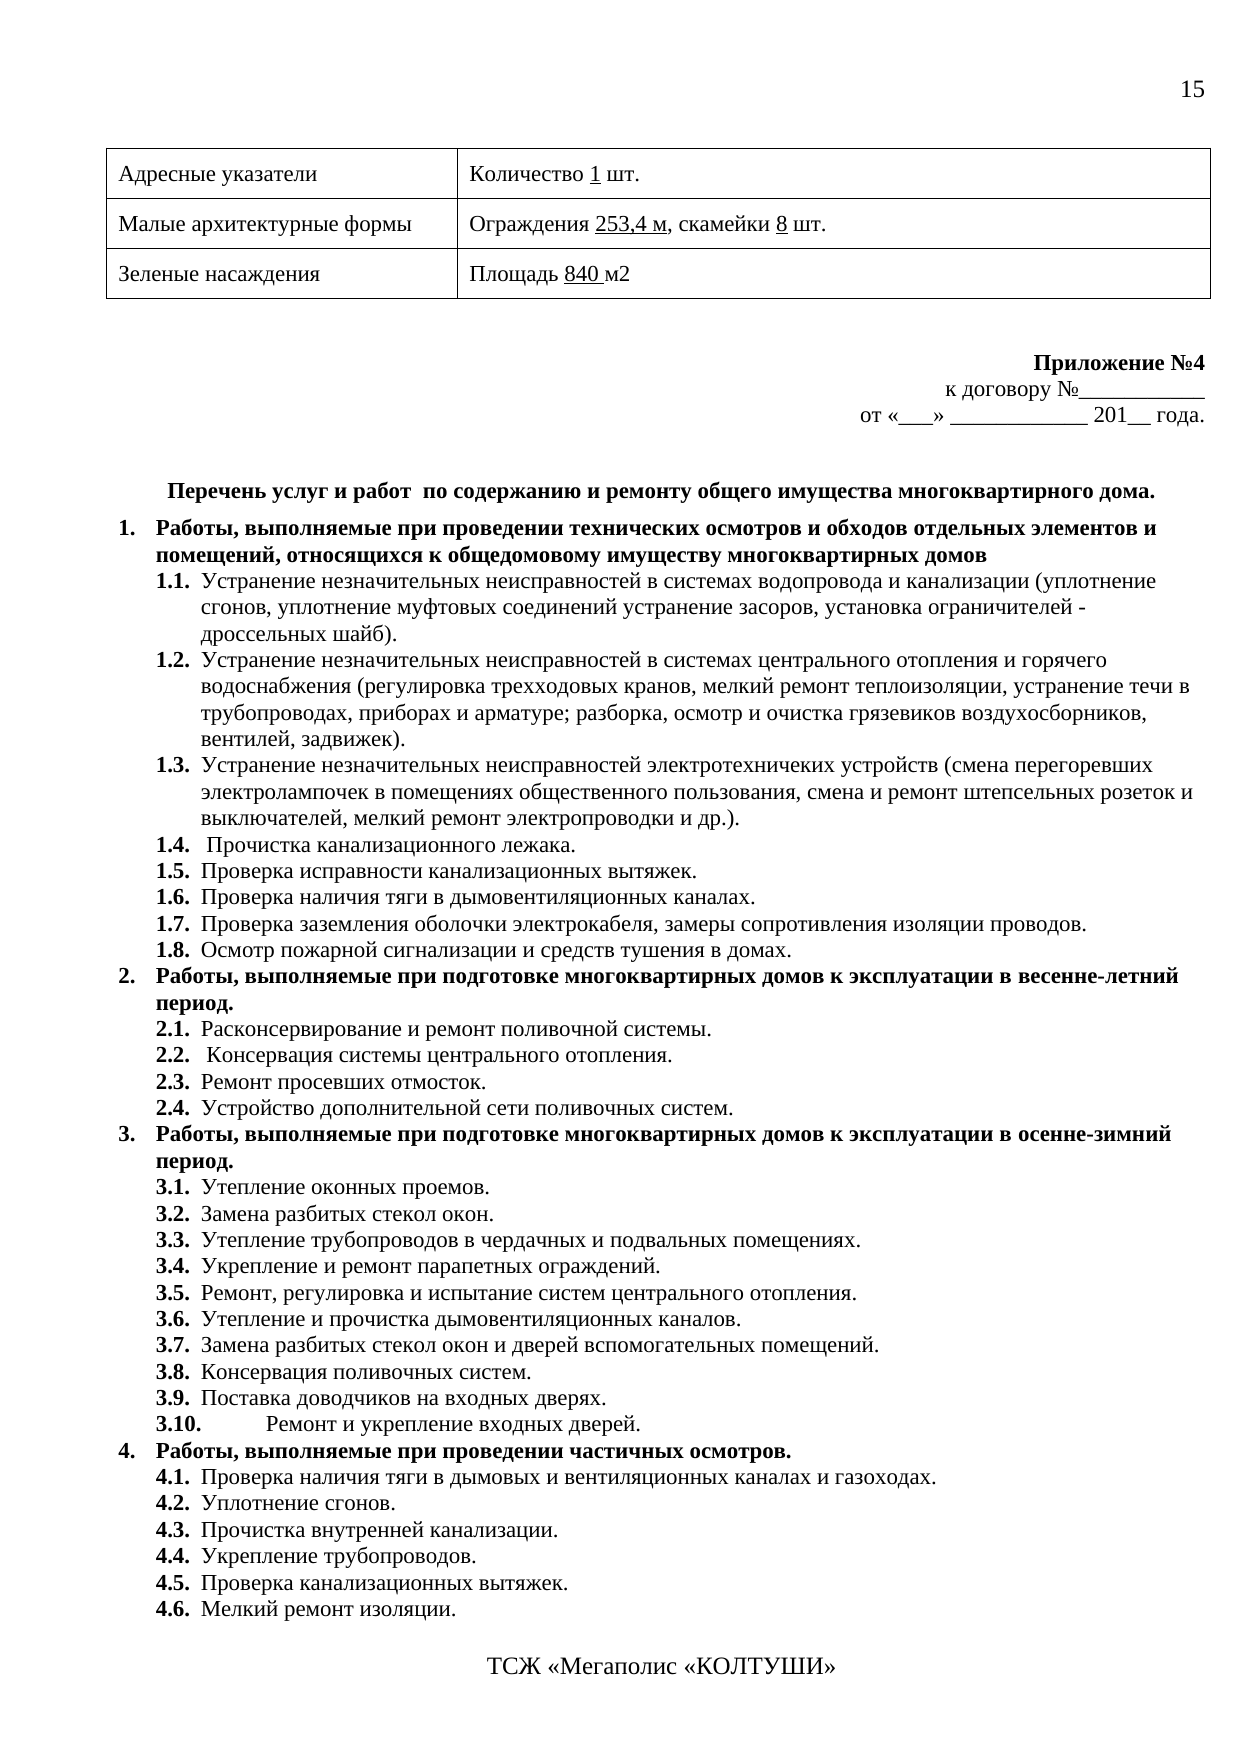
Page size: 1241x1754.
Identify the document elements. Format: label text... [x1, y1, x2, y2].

text Приложение №4 [29, 349, 1205, 375]
list Ремонт, регулировка и испытание систем центрального отопления. [156, 1279, 1205, 1305]
table_cell Зеленые насаждения [107, 249, 457, 297]
table_cell Ограждения 253,4 м, скамейки 8 шт. [458, 199, 1210, 247]
list Проверка исправности канализационных вытяжек. [156, 857, 1205, 883]
list Расконсервирование и ремонт поливочной системы. [156, 1015, 1205, 1041]
table_cell Количество 1 шт. [458, 149, 1210, 198]
list Утепление трубопроводов в чердачных и подвальных помещениях. [156, 1226, 1205, 1252]
text к договору №___________ [29, 375, 1205, 402]
list Работы, выполняемые при проведении частичных осмотров. [118, 1437, 1205, 1463]
list Ремонт просевших отмосток. [156, 1068, 1205, 1094]
list Проверка заземления оболочки электрокабеля, замеры сопротивления изоляции проводов. [156, 910, 1205, 936]
list Работы, выполняемые при подготовке многоквартирных домов к эксплуатации в осенне-зимний период. [118, 1121, 1205, 1173]
table_cell Адресные указатели [107, 149, 457, 198]
text от «___» ____________ 201__ года. [29, 402, 1205, 428]
list Уплотнение сгонов. [156, 1489, 1205, 1516]
list Замена разбитых стекол окон. [156, 1199, 1205, 1226]
list Проверка наличия тяги в дымовентиляционных каналах. [156, 883, 1205, 910]
list Консервация системы центрального отопления. [156, 1041, 1205, 1068]
list Устройство дополнительной сети поливочных систем. [156, 1094, 1205, 1121]
list Проверка наличия тяги в дымовых и вентиляционных каналах и газоходах. [156, 1463, 1205, 1489]
text Перечень услуг и работ по содержанию и ремонту общего имущества многоквартирного дома. [118, 477, 1205, 503]
list Укрепление и ремонт парапетных ограждений. [156, 1252, 1205, 1279]
list Поставка доводчиков на входных дверях. [156, 1384, 1205, 1410]
list Замена разбитых стекол окон и дверей вспомогательных помещений. [156, 1331, 1205, 1358]
list Утепление оконных проемов. [156, 1173, 1205, 1199]
list Устранение незначительных неисправностей в системах водопровода и канализации (уплотнение сгонов, уплотнение муфтовых соединений устранение засоров, установка ограничителей - дроссельных шайб). [156, 567, 1205, 646]
list Мелкий ремонт изоляции. [156, 1595, 1205, 1621]
list Работы, выполняемые при проведении технических осмотров и обходов отдельных элементов и помещений, относящихся к общедомовому имуществу многоквартирных домов [118, 514, 1205, 567]
table_cell Площадь 840 м2 [458, 249, 1210, 297]
list Утепление и прочистка дымовентиляционных каналов. [156, 1305, 1205, 1331]
list Прочистка канализационного лежака. [156, 831, 1205, 857]
list Консервация поливочных систем. [156, 1358, 1205, 1384]
list Осмотр пожарной сигнализации и средств тушения в домах. [156, 936, 1205, 962]
list Работы, выполняемые при подготовке многоквартирных домов к эксплуатации в весенне-летний период. [118, 962, 1205, 1015]
list Прочистка внутренней канализации. [156, 1516, 1205, 1542]
table_cell Малые архитектурные формы [107, 199, 457, 247]
list Проверка канализационных вытяжек. [156, 1568, 1205, 1595]
list Устранение незначительных неисправностей в системах центрального отопления и горячего водоснабжения (регулировка трехходовых кранов, мелкий ремонт теплоизоляции, устранение течи в трубопроводах, приборах и арматуре; разборка, осмотр и очистка грязевиков воздухосборников, вентилей, задвижек). [156, 646, 1205, 752]
list Укрепление трубопроводов. [156, 1542, 1205, 1568]
list Ремонт и укрепление входных дверей. [156, 1410, 1205, 1437]
list Устранение незначительных неисправностей электротехничеких устройств (смена перегоревших электролампочек в помещениях общественного пользования, смена и ремонт штепсельных розеток и выключателей, мелкий ремонт электропроводки и др.). [156, 752, 1205, 831]
